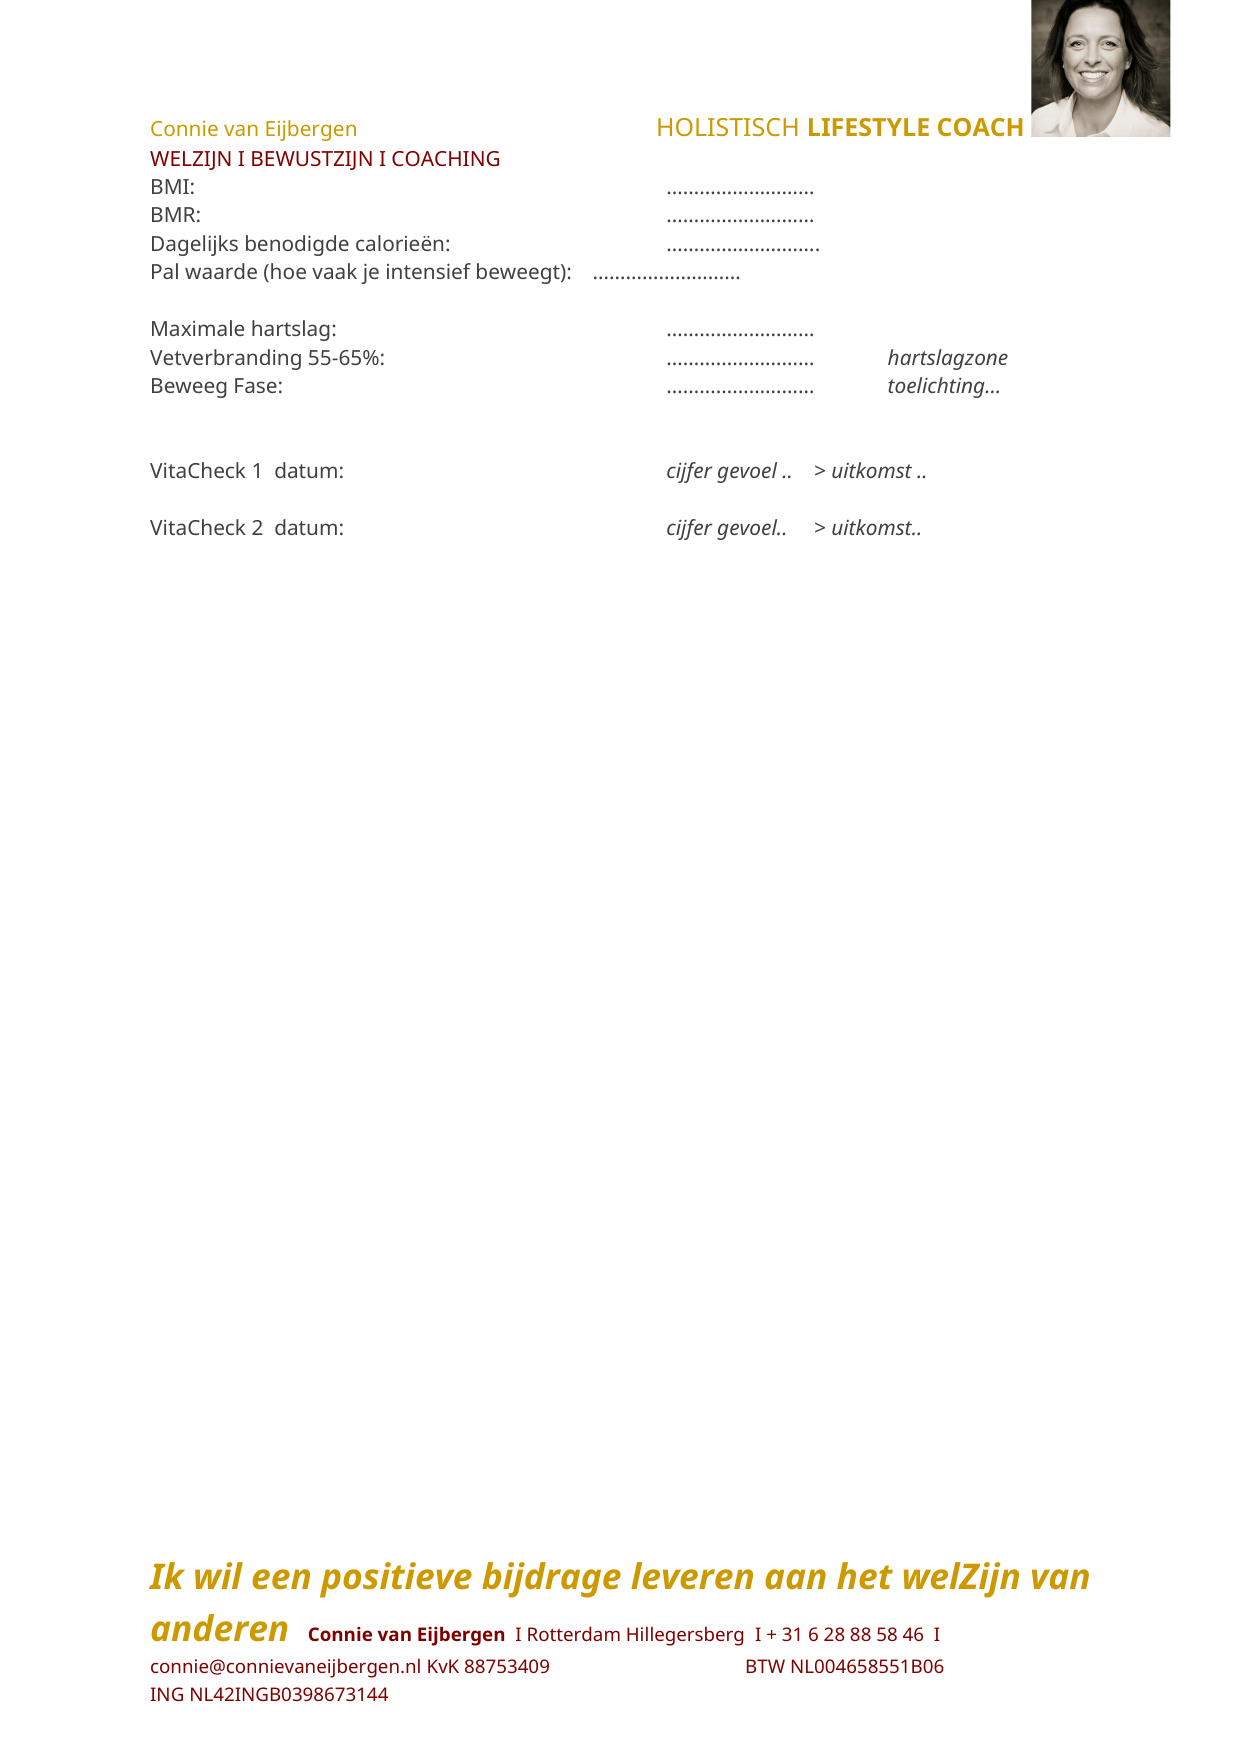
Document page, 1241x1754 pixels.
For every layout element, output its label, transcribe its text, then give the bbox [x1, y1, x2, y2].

text VitaCheck 2 datum: cijfer gevoel.. > uitkomst.. [150, 513, 1122, 542]
text Maximale hartslag: ……………………… [150, 314, 1122, 343]
text Dagelijks benodigde calorieën: ………………………. [150, 229, 1122, 257]
text Beweeg Fase: ……………………… toelichting… [150, 371, 1122, 399]
picture [1031, 0, 1171, 137]
text BMR: ……………………… [150, 201, 1122, 229]
text BMI: ……………………… [150, 172, 1122, 201]
text Vetverbranding 55-65%: ……………………… hartslagzone [150, 343, 1122, 371]
text VitaCheck 1 datum: cijfer gevoel .. > uitkomst .. [150, 456, 1122, 485]
text Pal waarde (hoe vaak je intensief beweegt): ……………………… [150, 257, 1122, 286]
